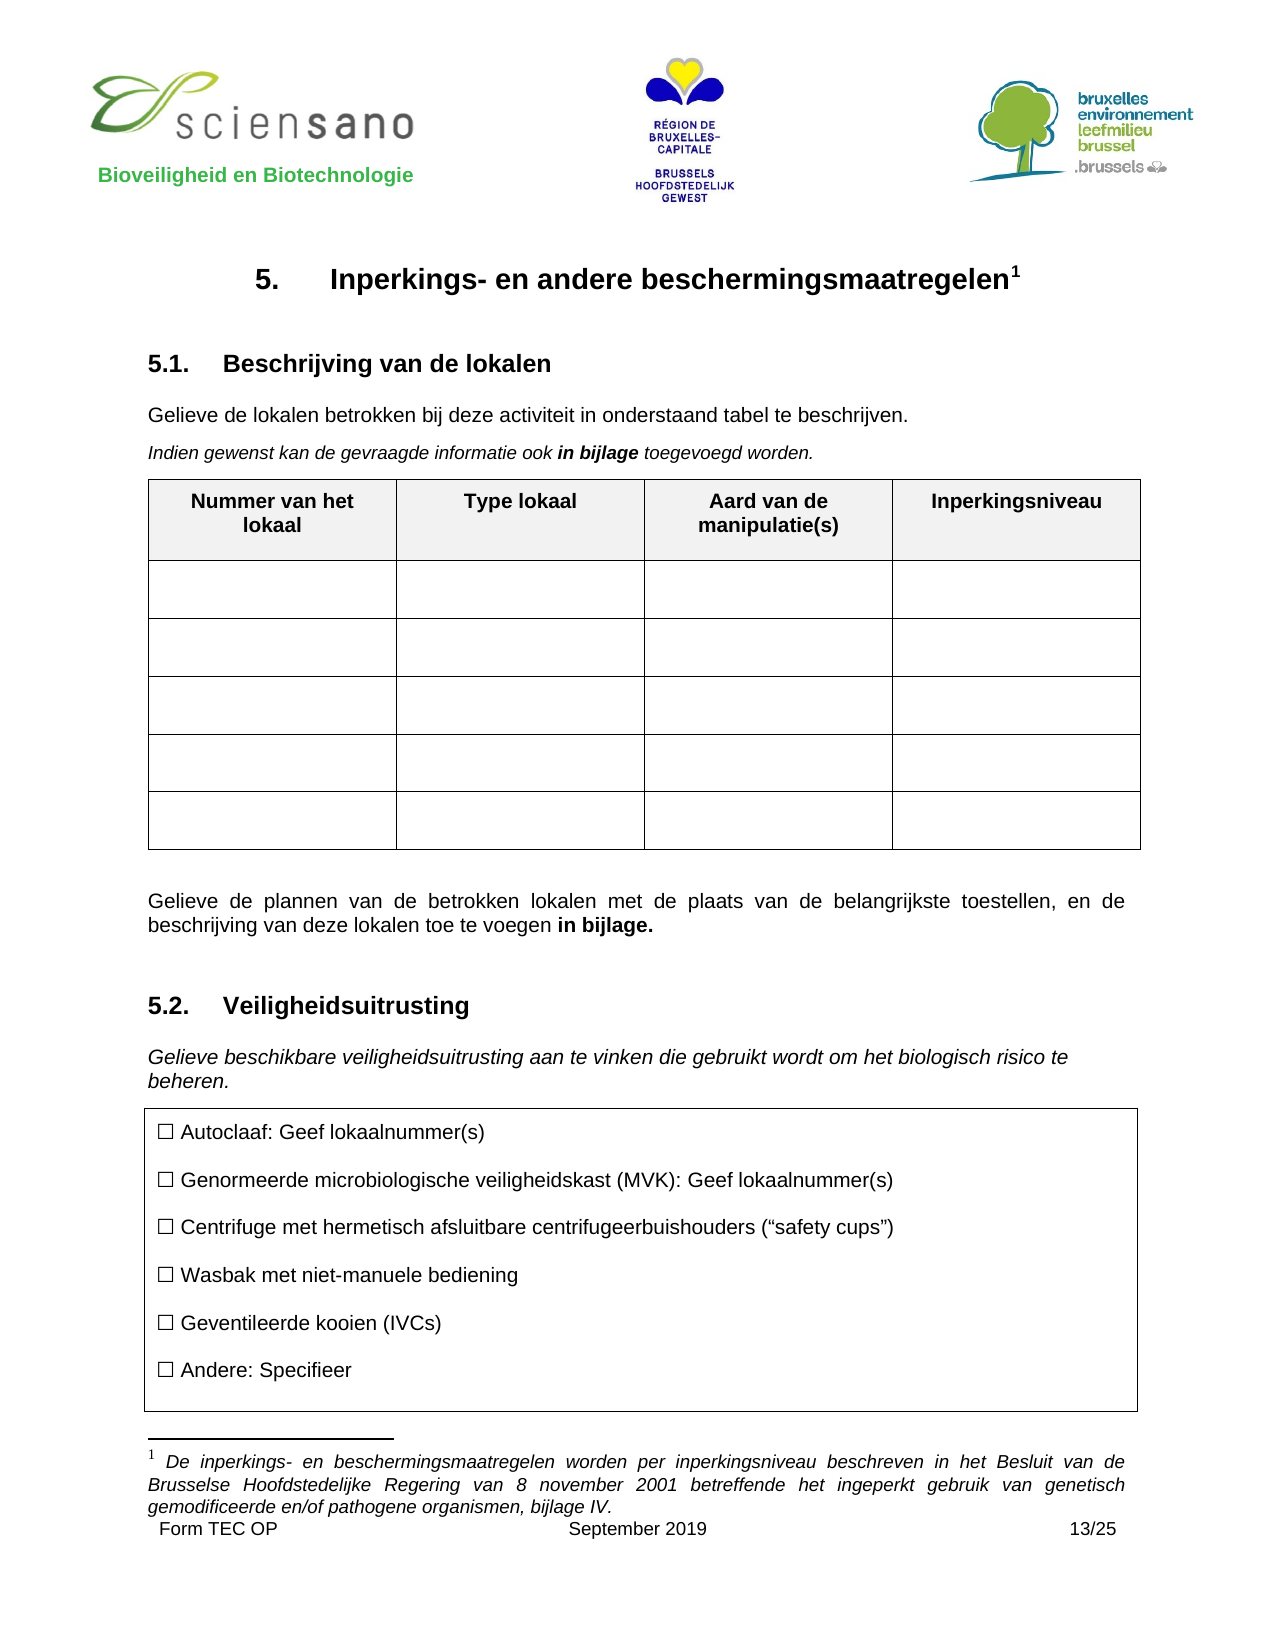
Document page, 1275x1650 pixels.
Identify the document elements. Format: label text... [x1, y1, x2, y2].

table_cell [893, 735, 1140, 791]
picture [86, 68, 430, 164]
table_cell [149, 677, 396, 733]
text Gelieve de plannen van de betrokken lokalen met de plaats van de belangrijkste toestellen, en de beschrijving van deze lokalen toe te voegen in bijlage. [148, 889, 1127, 937]
table_header Aard van de manipulatie(s) [645, 480, 892, 560]
subtitle 5.2. Veiligheidsuitrusting [148, 991, 1127, 1019]
table_cell [645, 561, 892, 618]
table_cell [893, 677, 1140, 733]
table_header Autoclaaf: Genormeerde microbiologische veiligheidskast (MVK): Centrifuge met hermetisch afsluitbare centrifugeerbuishouders (“safety cups”) Wasbak met niet-manuele bediening Geventileerde kooien (IVCs) Andere: [145, 1109, 1137, 1411]
table_cell [645, 735, 892, 791]
picture [626, 50, 742, 210]
subtitle 5.1. Beschrijving van de lokalen [148, 349, 1127, 378]
text Gelieve de lokalen betrokken bij deze activiteit in onderstaand tabel te beschrijven. [148, 403, 1127, 427]
table_cell [645, 792, 892, 849]
table_cell [645, 619, 892, 676]
table_cell [893, 619, 1140, 676]
table_cell [397, 735, 644, 791]
table_header Inperkingsniveau [893, 480, 1140, 560]
table_header Type lokaal [397, 480, 644, 560]
table_cell [149, 561, 396, 618]
table_cell [893, 792, 1140, 849]
table_header Nummer van het lokaal [149, 480, 396, 560]
table_cell [149, 792, 396, 849]
table_cell [397, 561, 644, 618]
table_cell [397, 792, 644, 849]
text Gelieve beschikbare veiligheidsuitrusting aan te vinken die gebruikt wordt om het biologisch risico te beheren. [148, 1044, 1127, 1092]
table_cell [645, 677, 892, 733]
subtitle 5. Inperkings- en andere beschermingsmaatregelen [148, 262, 1127, 295]
text Indien gewenst kan de gevraagde informatie ook in bijlage toegevoegd worden. [148, 442, 1127, 464]
table_cell [149, 735, 396, 791]
table_cell [893, 561, 1140, 618]
table_cell [397, 677, 644, 733]
table_cell [149, 619, 396, 676]
picture [941, 57, 1231, 205]
table_cell [397, 619, 644, 676]
